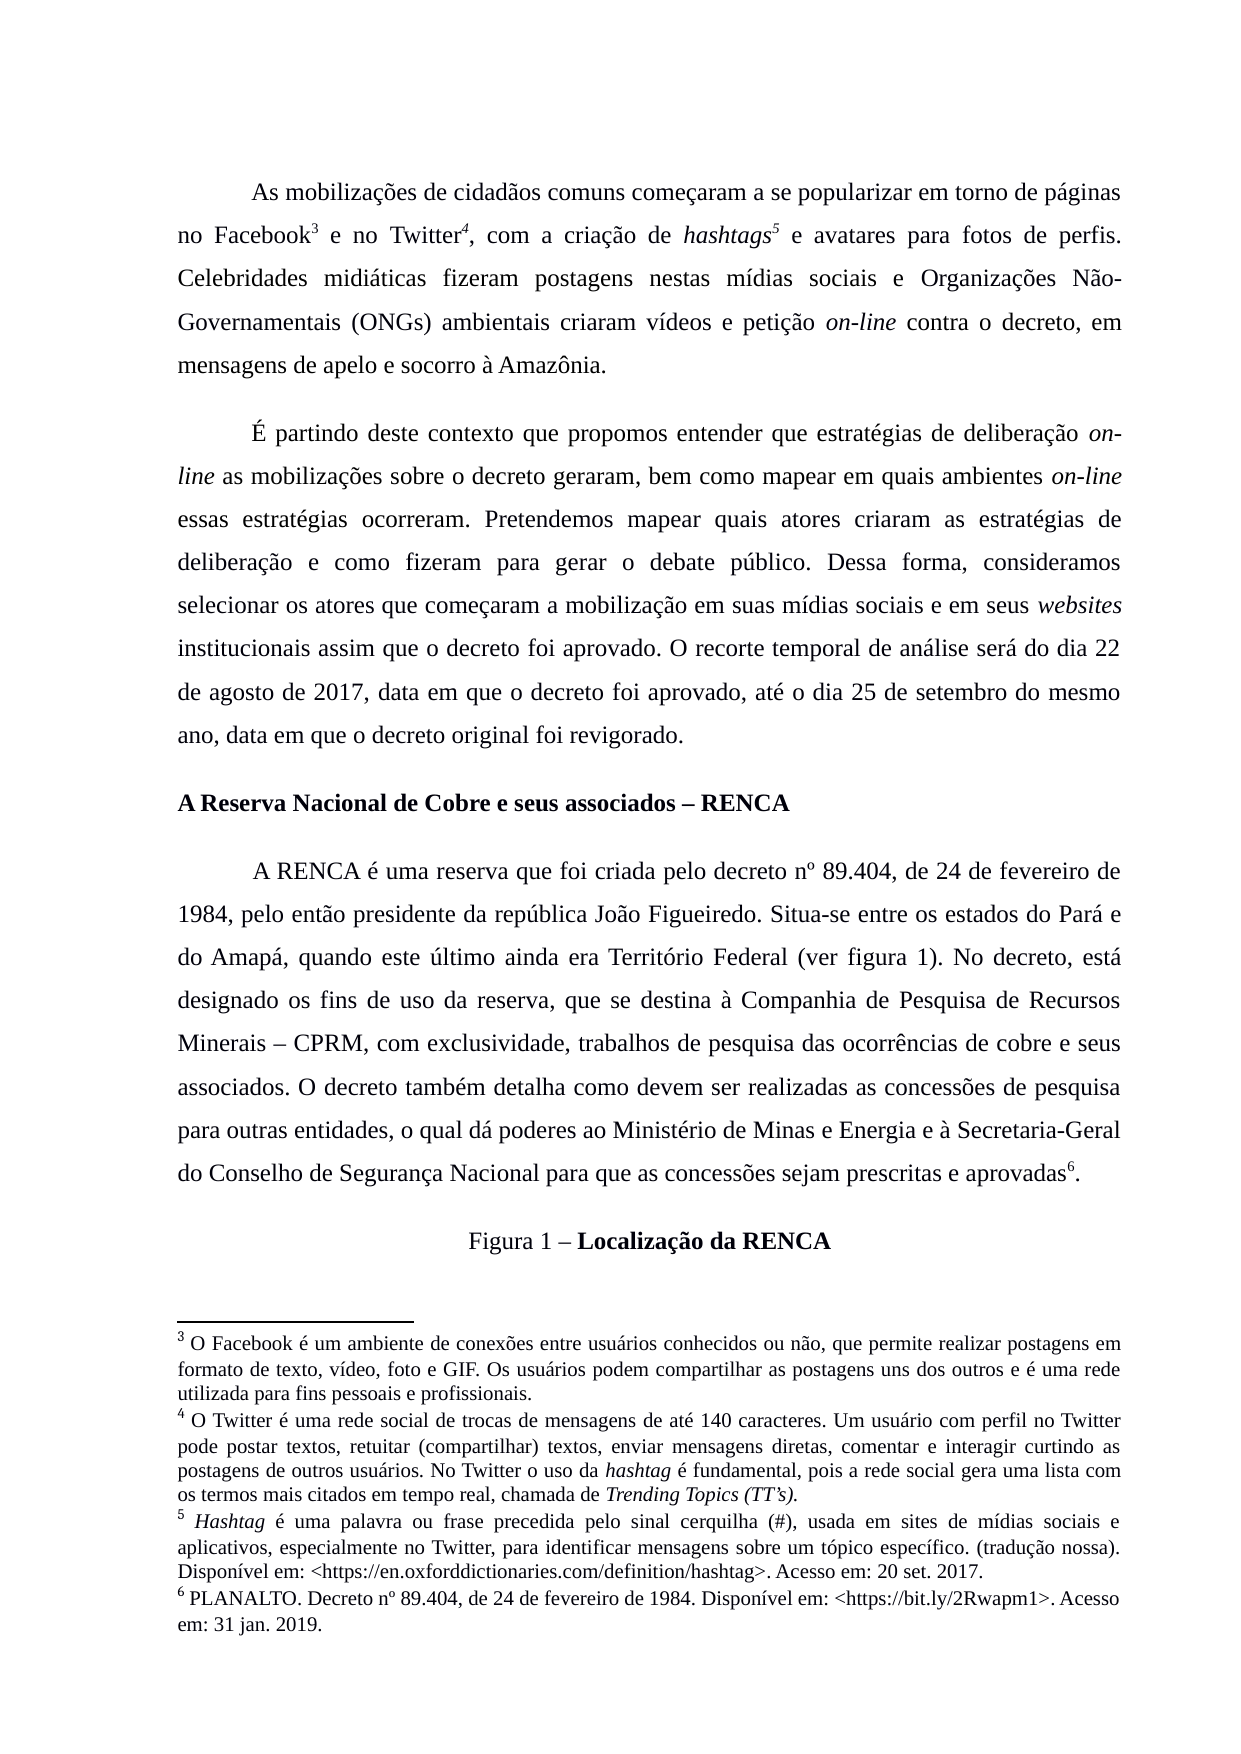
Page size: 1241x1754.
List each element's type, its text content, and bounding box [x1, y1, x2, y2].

text A Reserva Nacional de Cobre e seus associados – RENCA [177, 788, 1122, 817]
text É partindo deste contexto que propomos entender que estratégias de deliberação on-line as mobilizações sobre o decreto geraram, bem como mapear em quais ambientes on-line essas estratégias ocorreram. Pretendemos mapear quais atores criaram as estratégias de deliberação e como fizeram para gerar o debate público. Dessa forma, consideramos selecionar os atores que começaram a mobilização em suas mídias sociais e em seus websites institucionais assim que o decreto foi aprovado. O recorte temporal de análise será do dia 22 de agosto de 2017, data em que o decreto foi aprovado, até o dia 25 de setembro do mesmo ano, data em que o decreto original foi revigorado. [177, 418, 1122, 748]
text As mobilizações de cidadãos comuns começaram a se popularizar em torno de páginas no Facebook e no Twitter, com a criação de hashtags e avatares para fotos de perfis. Celebridades midiáticas fizeram postagens nestas mídias sociais e Organizações Não-Governamentais (ONGs) ambientais criaram vídeos e petição on-line contra o decreto, em mensagens de apelo e socorro à Amazônia. [177, 177, 1122, 378]
text Figura 1 – Localização da RENCA [177, 1226, 1122, 1255]
text A RENCA é uma reserva que foi criada pelo decreto nº 89.404, de 24 de fevereiro de 1984, pelo então presidente da república João Figueiredo. Situa-se entre os estados do Pará e do Amapá, quando este último ainda era Território Federal (ver figura 1). No decreto, está designado os fins de uso da reserva, que se destina à Companhia de Pesquisa de Recursos Minerais – CPRM, com exclusividade, trabalhos de pesquisa das ocorrências de cobre e seus associados. O decreto também detalha como devem ser realizadas as concessões de pesquisa para outras entidades, o qual dá poderes ao Ministério de Minas e Energia e à Secretaria-Geral do Conselho de Segurança Nacional para que as concessões sejam prescritas e aprovadas. [177, 856, 1122, 1187]
